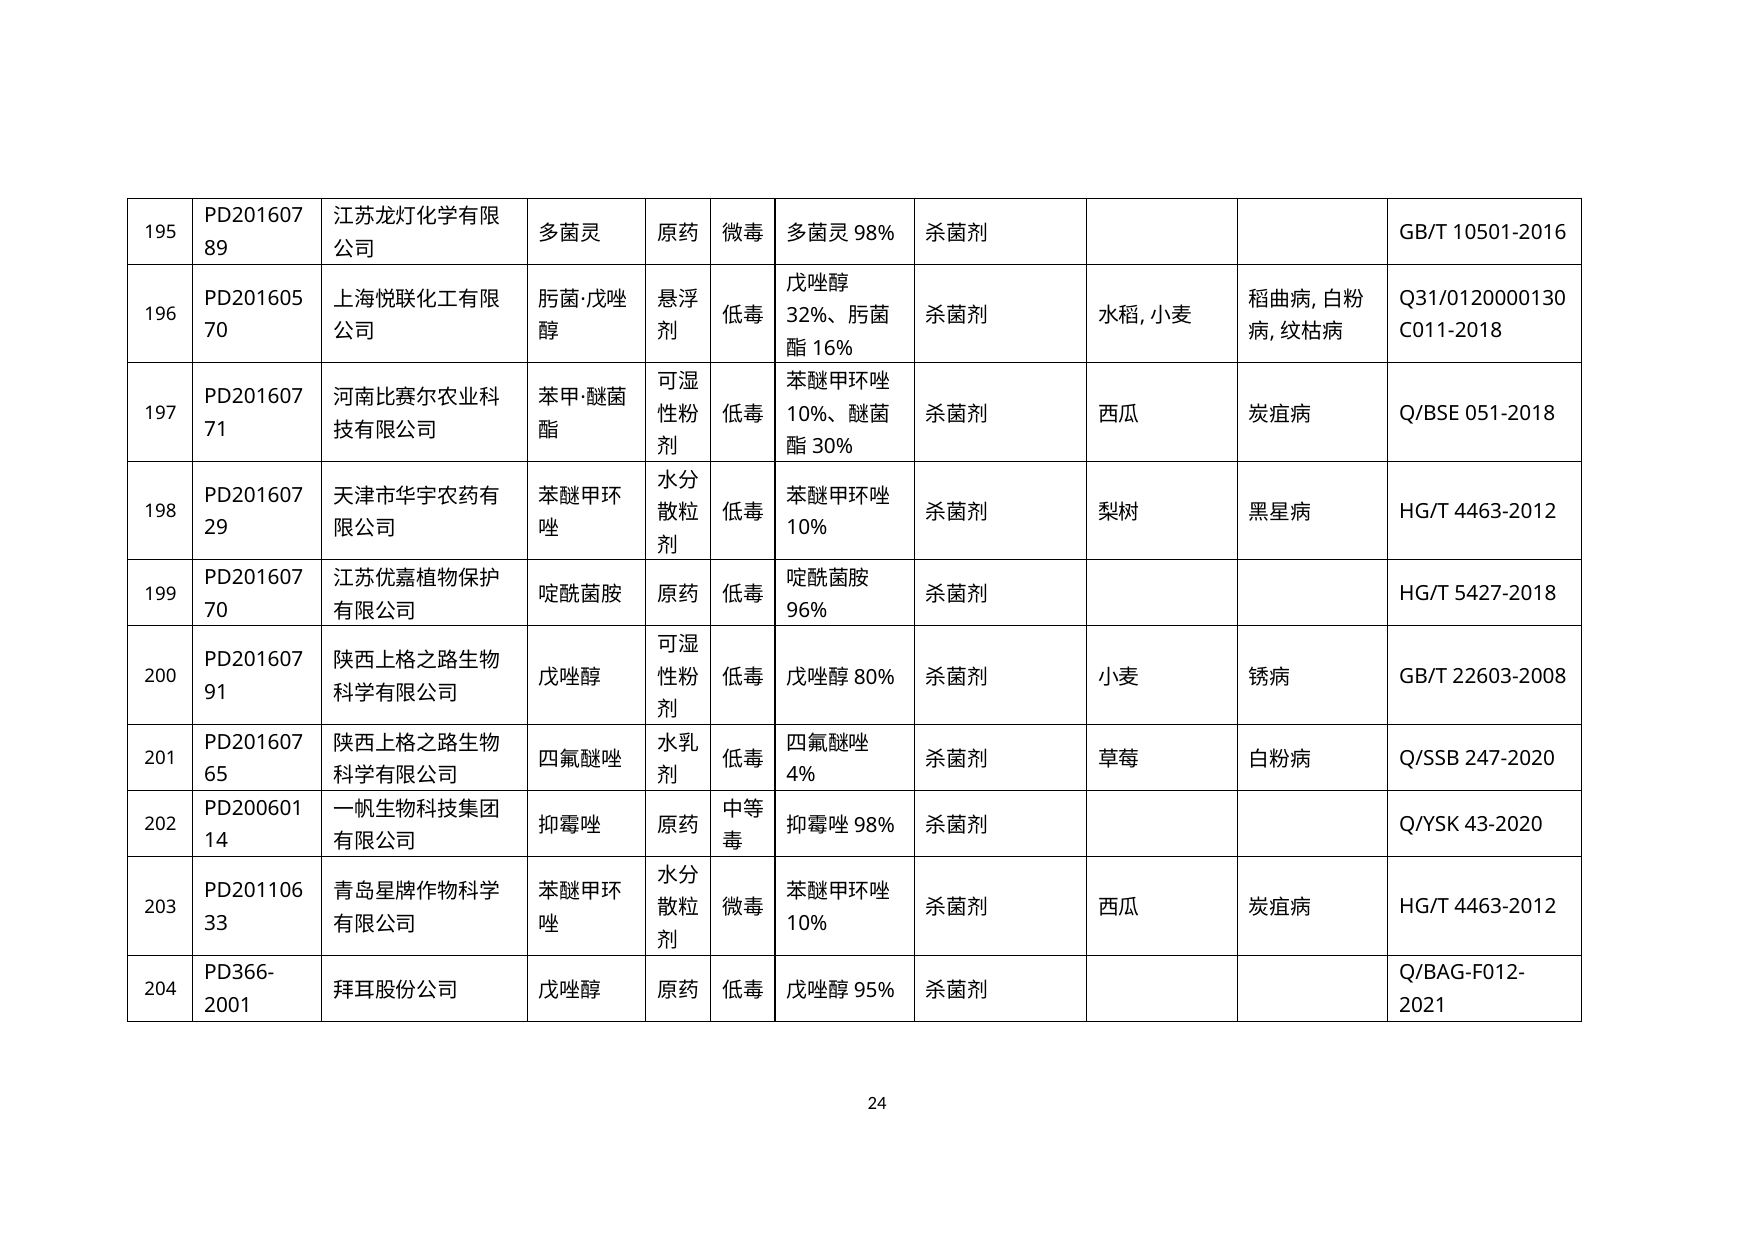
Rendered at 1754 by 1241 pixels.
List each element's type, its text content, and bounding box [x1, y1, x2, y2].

table_cell 203 [128, 857, 192, 954]
table_cell 戊唑醇 95% [776, 956, 914, 1021]
table_cell 炭疽病 [1238, 857, 1387, 954]
table_cell PD20160729 [193, 462, 321, 559]
table_cell 悬浮剂 [646, 265, 710, 362]
table_cell 杀菌剂 [915, 199, 1086, 264]
table_cell 陕西上格之路生物科学有限公司 [322, 725, 527, 790]
table_cell 锈病 [1238, 626, 1387, 724]
table_cell PD20160789 [193, 199, 321, 264]
table_cell 上海悦联化工有限公司 [322, 265, 527, 362]
table_cell 江苏龙灯化学有限公司 [322, 199, 527, 264]
table_cell Q/SSB 247-2020 [1388, 725, 1581, 790]
table_cell Q/YSK 43-2020 [1388, 791, 1581, 856]
table_cell GB/T 22603-2008 [1388, 626, 1581, 724]
table_cell PD20160771 [193, 363, 321, 461]
table_cell 杀菌剂 [915, 265, 1086, 362]
table_cell 低毒 [711, 560, 774, 625]
table_cell PD20110633 [193, 857, 321, 954]
table_cell 苯醚甲环唑 10% [776, 857, 914, 954]
table_cell [1087, 956, 1237, 1021]
table_cell 195 [128, 199, 192, 264]
table_cell [1238, 956, 1387, 1021]
table_cell 杀菌剂 [915, 560, 1086, 625]
table_cell 杀菌剂 [915, 363, 1086, 461]
table_cell 低毒 [711, 462, 774, 559]
table_cell 低毒 [711, 363, 774, 461]
table_cell 水分散粒剂 [646, 462, 710, 559]
table_cell 杀菌剂 [915, 462, 1086, 559]
table_cell 微毒 [711, 199, 774, 264]
table_cell 苯甲·醚菌酯 [528, 363, 645, 461]
table_cell 水稻, 小麦 [1087, 265, 1237, 362]
table_cell 江苏优嘉植物保护有限公司 [322, 560, 527, 625]
table_cell 西瓜 [1087, 857, 1237, 954]
table_cell 戊唑醇 [528, 626, 645, 724]
table_cell 苯醚甲环唑 [528, 857, 645, 954]
table_cell 一帆生物科技集团有限公司 [322, 791, 527, 856]
table_cell 水分散粒剂 [646, 857, 710, 954]
table_cell Q/BSE 051-2018 [1388, 363, 1581, 461]
table_cell [1238, 791, 1387, 856]
table_cell HG/T 5427-2018 [1388, 560, 1581, 625]
table_cell 小麦 [1087, 626, 1237, 724]
table_cell 草莓 [1087, 725, 1237, 790]
table_cell PD366-2001 [193, 956, 321, 1021]
table_cell 啶酰菌胺 [528, 560, 645, 625]
table_cell PD20160570 [193, 265, 321, 362]
table_cell [1238, 560, 1387, 625]
table_cell 抑霉唑 98% [776, 791, 914, 856]
table_cell 200 [128, 626, 192, 724]
table_cell 微毒 [711, 857, 774, 954]
table_cell PD20160765 [193, 725, 321, 790]
table_cell 原药 [646, 791, 710, 856]
table_cell 低毒 [711, 265, 774, 362]
table_cell 天津市华宇农药有限公司 [322, 462, 527, 559]
table_cell [1087, 560, 1237, 625]
table_cell 四氟醚唑 4% [776, 725, 914, 790]
table_cell 杀菌剂 [915, 857, 1086, 954]
table_cell 苯醚甲环唑 10% [776, 462, 914, 559]
table_cell 原药 [646, 560, 710, 625]
table_cell 梨树 [1087, 462, 1237, 559]
table_cell PD20160770 [193, 560, 321, 625]
table_cell 202 [128, 791, 192, 856]
table_cell 199 [128, 560, 192, 625]
table_cell 原药 [646, 199, 710, 264]
table_cell 炭疽病 [1238, 363, 1387, 461]
table_cell 原药 [646, 956, 710, 1021]
table_cell 青岛星牌作物科学有限公司 [322, 857, 527, 954]
table_cell 201 [128, 725, 192, 790]
table_cell 杀菌剂 [915, 626, 1086, 724]
table_cell 中等毒 [711, 791, 774, 856]
table_cell 可湿性粉剂 [646, 363, 710, 461]
table_cell 多菌灵 [528, 199, 645, 264]
table_cell 西瓜 [1087, 363, 1237, 461]
table_cell Q/BAG-F012-2021 [1388, 956, 1581, 1021]
table_cell 啶酰菌胺 96% [776, 560, 914, 625]
table_cell 陕西上格之路生物科学有限公司 [322, 626, 527, 724]
table_cell PD20160791 [193, 626, 321, 724]
table_cell 低毒 [711, 626, 774, 724]
table_cell 杀菌剂 [915, 956, 1086, 1021]
table_cell 204 [128, 956, 192, 1021]
table_cell 戊唑醇 32%、肟菌酯 16% [776, 265, 914, 362]
table_cell 河南比赛尔农业科技有限公司 [322, 363, 527, 461]
table_cell 白粉病 [1238, 725, 1387, 790]
table_cell 苯醚甲环唑 10%、醚菌酯 30% [776, 363, 914, 461]
table_cell 196 [128, 265, 192, 362]
table_cell 多菌灵 98% [776, 199, 914, 264]
table_cell 四氟醚唑 [528, 725, 645, 790]
table_cell 杀菌剂 [915, 791, 1086, 856]
table_cell GB/T 10501-2016 [1388, 199, 1581, 264]
table_cell [1087, 199, 1237, 264]
table_cell 低毒 [711, 956, 774, 1021]
table_cell HG/T 4463-2012 [1388, 462, 1581, 559]
table_cell 可湿性粉剂 [646, 626, 710, 724]
table_cell 戊唑醇 80% [776, 626, 914, 724]
table_cell [1238, 199, 1387, 264]
table_cell 198 [128, 462, 192, 559]
table_cell HG/T 4463-2012 [1388, 857, 1581, 954]
table_cell Q31/0120000130C011-2018 [1388, 265, 1581, 362]
table_cell 抑霉唑 [528, 791, 645, 856]
table_cell 水乳剂 [646, 725, 710, 790]
table_cell 黑星病 [1238, 462, 1387, 559]
table_cell 197 [128, 363, 192, 461]
table_cell 苯醚甲环唑 [528, 462, 645, 559]
table_cell 稻曲病, 白粉病, 纹枯病 [1238, 265, 1387, 362]
table_cell 肟菌·戊唑醇 [528, 265, 645, 362]
table_cell 戊唑醇 [528, 956, 645, 1021]
table_cell 拜耳股份公司 [322, 956, 527, 1021]
table_cell PD20060114 [193, 791, 321, 856]
table_cell 杀菌剂 [915, 725, 1086, 790]
table_cell 低毒 [711, 725, 774, 790]
table_cell [1087, 791, 1237, 856]
